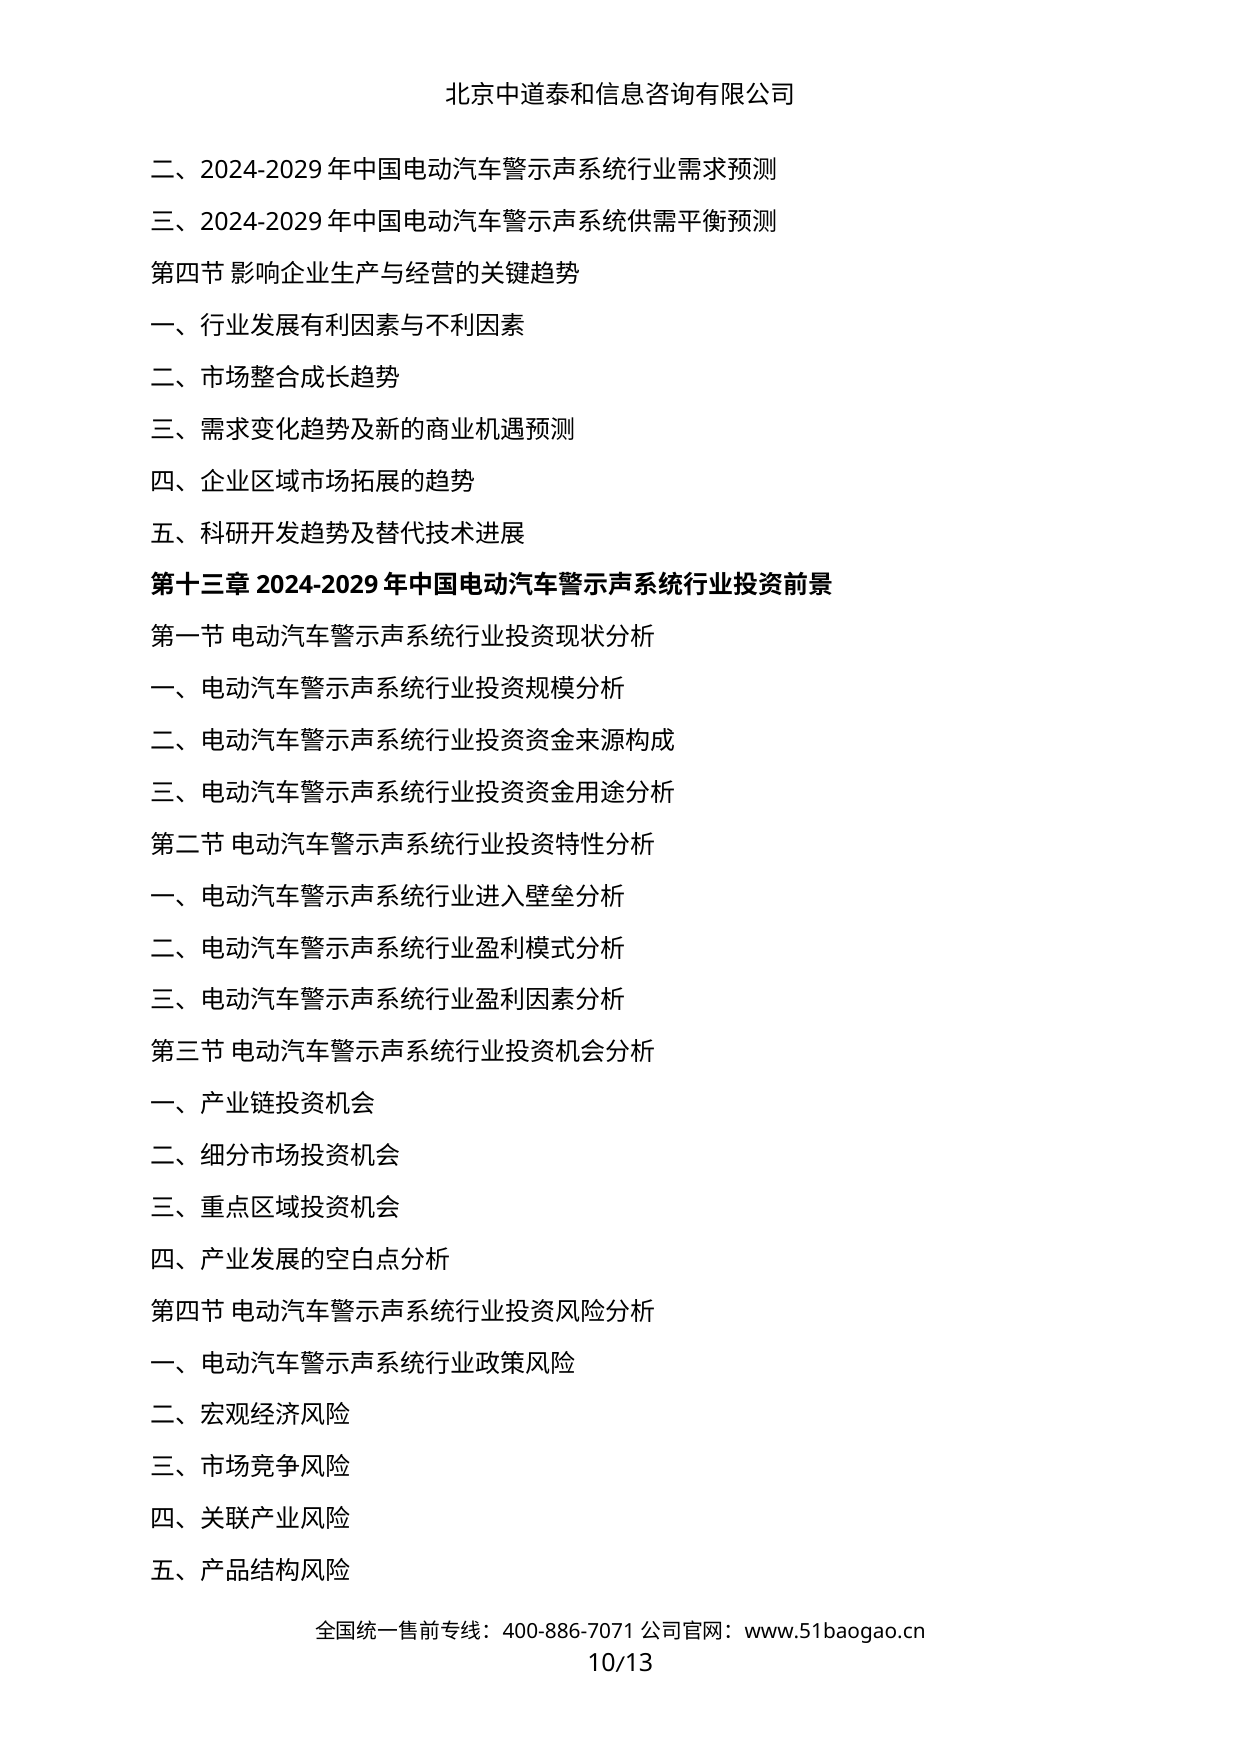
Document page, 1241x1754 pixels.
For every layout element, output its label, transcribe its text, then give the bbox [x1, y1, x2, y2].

text 第三节 电动汽车警示声系统行业投资机会分析 [150, 1032, 1090, 1068]
text 三、重点区域投资机会 [150, 1187, 1090, 1224]
text 三、2024-2029年中国电动汽车警示声系统供需平衡预测 [150, 202, 1090, 238]
text 三、需求变化趋势及新的商业机遇预测 [150, 409, 1090, 446]
text 一、电动汽车警示声系统行业进入壁垒分析 [150, 876, 1090, 912]
text 二、2024-2029年中国电动汽车警示声系统行业需求预测 [150, 150, 1090, 186]
text 三、电动汽车警示声系统行业盈利因素分析 [150, 980, 1090, 1016]
text 二、宏观经济风险 [150, 1395, 1090, 1431]
text 一、产业链投资机会 [150, 1084, 1090, 1120]
text 二、细分市场投资机会 [150, 1136, 1090, 1172]
text 一、行业发展有利因素与不利因素 [150, 306, 1090, 342]
text 二、市场整合成长趋势 [150, 357, 1090, 394]
text 四、关联产业风险 [150, 1499, 1090, 1535]
text 二、电动汽车警示声系统行业盈利模式分析 [150, 928, 1090, 964]
text 第十三章 2024-2029年中国电动汽车警示声系统行业投资前景 [150, 565, 1090, 601]
text 五、产品结构风险 [150, 1551, 1090, 1587]
text 四、产业发展的空白点分析 [150, 1239, 1090, 1276]
text 二、电动汽车警示声系统行业投资资金来源构成 [150, 721, 1090, 757]
text 一、电动汽车警示声系统行业投资规模分析 [150, 669, 1090, 705]
text 第四节 影响企业生产与经营的关键趋势 [150, 254, 1090, 290]
text 五、科研开发趋势及替代技术进展 [150, 513, 1090, 549]
text 第四节 电动汽车警示声系统行业投资风险分析 [150, 1291, 1090, 1327]
text 第二节 电动汽车警示声系统行业投资特性分析 [150, 824, 1090, 861]
text 一、电动汽车警示声系统行业政策风险 [150, 1343, 1090, 1379]
text 三、市场竞争风险 [150, 1447, 1090, 1483]
text 第一节 电动汽车警示声系统行业投资现状分析 [150, 617, 1090, 653]
text 四、企业区域市场拓展的趋势 [150, 461, 1090, 497]
text 三、电动汽车警示声系统行业投资资金用途分析 [150, 772, 1090, 809]
